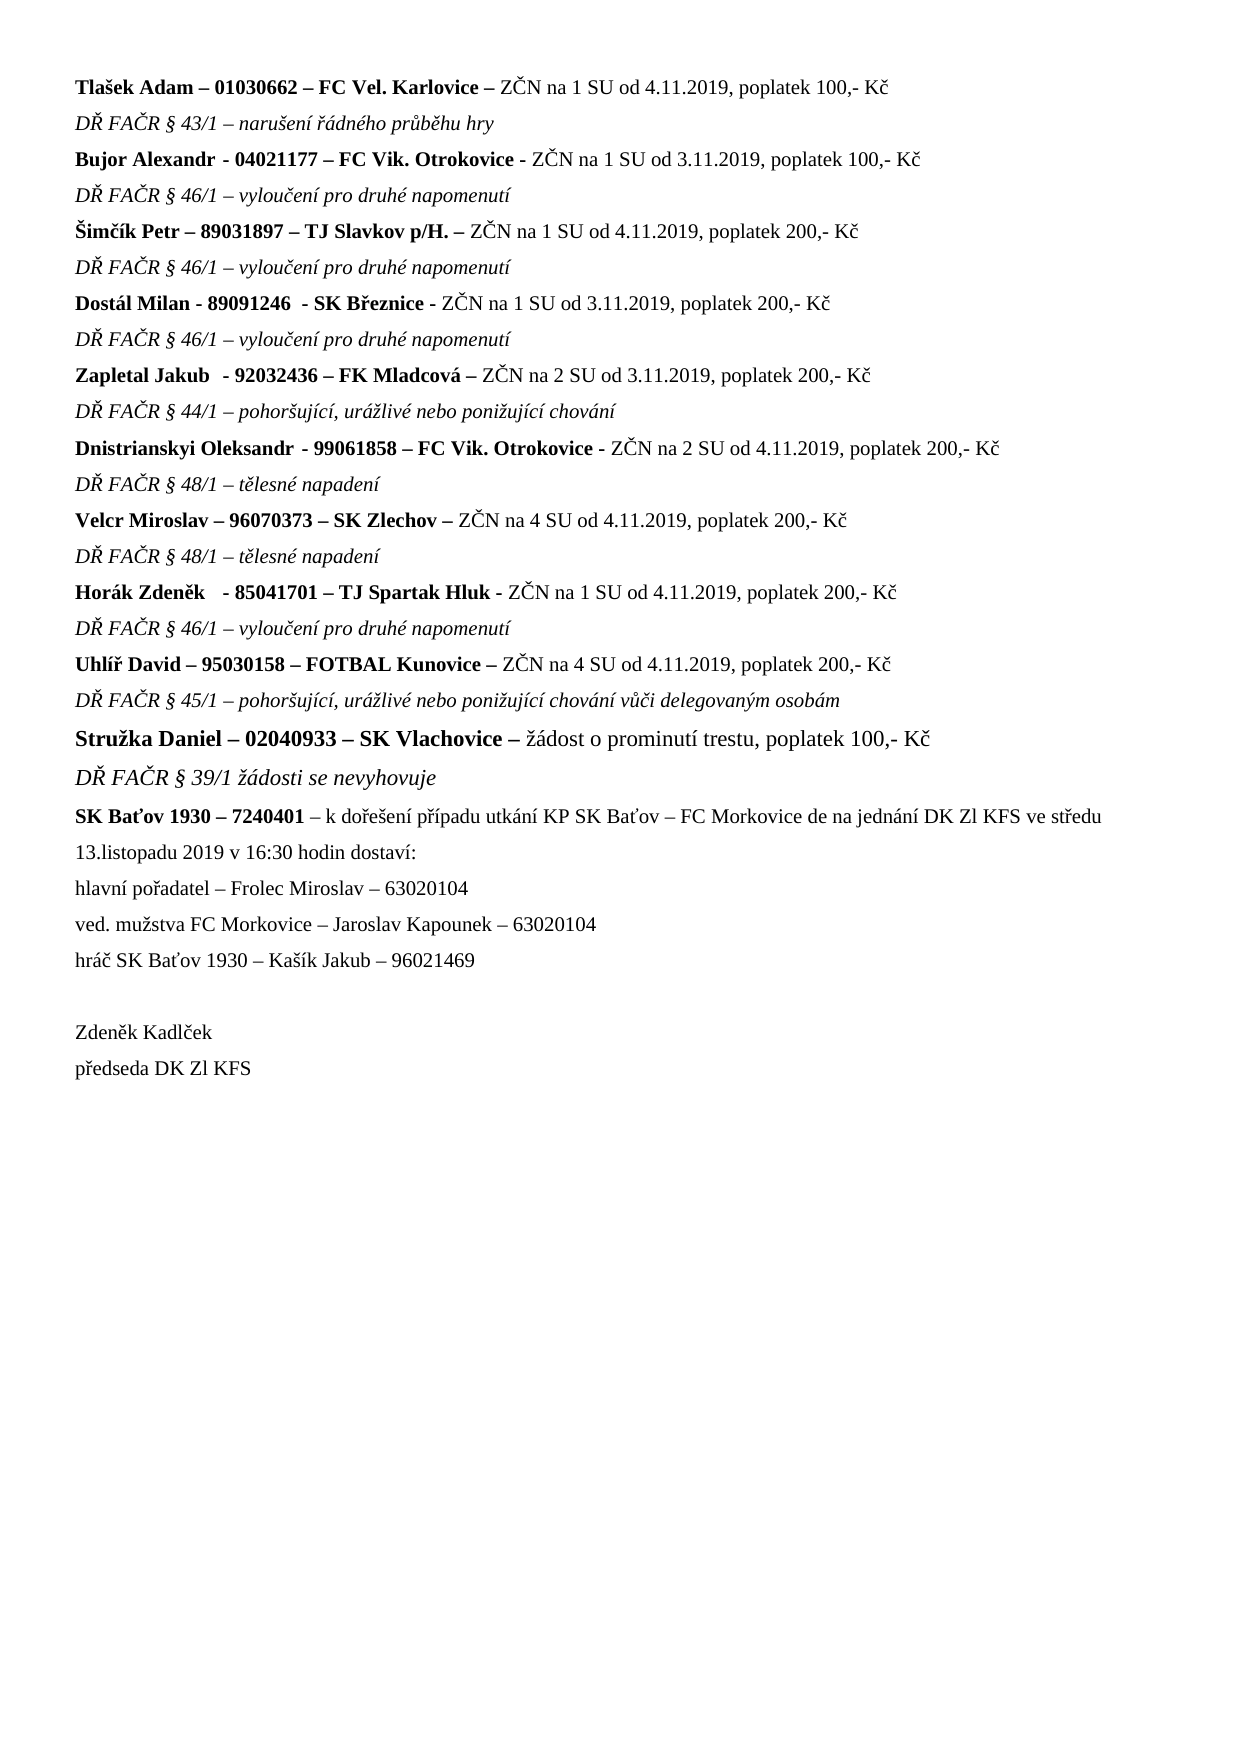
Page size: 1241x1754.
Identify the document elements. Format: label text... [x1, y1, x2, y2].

text hráč SK Baťov 1930 – Kašík Jakub – 96021469 [75, 948, 1165, 972]
text DŘ FAČR § 44/1 – pohoršující, urážlivé nebo ponižující chování [75, 399, 1165, 423]
text DŘ FAČR § 46/1 – vyloučení pro druhé napomenutí [75, 616, 1165, 640]
text Dnistrianskyi Oleksandr - 99061858 – FC Vik. Otrokovice - ZČN na 2 SU od 4.11.2019, poplatek 200,- Kč [75, 435, 1165, 459]
text Dostál Milan - 89091246 - SK Březnice - ZČN na 1 SU od 3.11.2019, poplatek 200,- Kč [75, 291, 1165, 315]
text DŘ FAČR § 46/1 – vyloučení pro druhé napomenutí [75, 327, 1165, 351]
text Bujor Alexandr - 04021177 – FC Vik. Otrokovice - ZČN na 1 SU od 3.11.2019, poplatek 100,- Kč [75, 147, 1165, 171]
text hlavní pořadatel – Frolec Miroslav – 63020104 [75, 876, 1165, 900]
text Stružka Daniel – 02040933 – SK Vlachovice – žádost o prominutí trestu, poplatek 100,- Kč [75, 725, 1165, 751]
text SK Baťov 1930 – 7240401 – k dořešení případu utkání KP SK Baťov – FC Morkovice de na jednání DK Zl KFS ve středu 13.listopadu 2019 v 16:30 hodin dostaví: [75, 804, 1165, 864]
text Horák Zdeněk - 85041701 – TJ Spartak Hluk - ZČN na 1 SU od 4.11.2019, poplatek 200,- Kč [75, 579, 1165, 604]
text předseda DK Zl KFS [75, 1056, 1165, 1080]
text DŘ FAČR § 48/1 – tělesné napadení [75, 471, 1165, 496]
text Tlašek Adam – 01030662 – FC Vel. Karlovice – ZČN na 1 SU od 4.11.2019, poplatek 100,- Kč [75, 75, 1165, 99]
text Velcr Miroslav – 96070373 – SK Zlechov – ZČN na 4 SU od 4.11.2019, poplatek 200,- Kč [75, 507, 1165, 532]
text DŘ FAČR § 45/1 – pohoršující, urážlivé nebo ponižující chování vůči delegovaným osobám [75, 688, 1165, 712]
text DŘ FAČR § 43/1 – narušení řádného průběhu hry [75, 111, 1165, 135]
text DŘ FAČR § 39/1 žádosti se nevyhovuje [75, 764, 1165, 791]
text DŘ FAČR § 46/1 – vyloučení pro druhé napomenutí [75, 255, 1165, 279]
text Zapletal Jakub - 92032436 – FK Mladcová – ZČN na 2 SU od 3.11.2019, poplatek 200,- Kč [75, 363, 1165, 387]
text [75, 183, 1165, 207]
text Šimčík Petr – 89031897 – TJ Slavkov p/H. – ZČN na 1 SU od 4.11.2019, poplatek 200,- Kč [75, 219, 1165, 243]
text Uhlíř David – 95030158 – FOTBAL Kunovice – ZČN na 4 SU od 4.11.2019, poplatek 200,- Kč [75, 652, 1165, 676]
text ved. mužstva FC Morkovice – Jaroslav Kapounek – 63020104 [75, 912, 1165, 936]
text DŘ FAČR § 48/1 – tělesné napadení [75, 543, 1165, 568]
text Zdeněk Kadlček [75, 1020, 1165, 1044]
